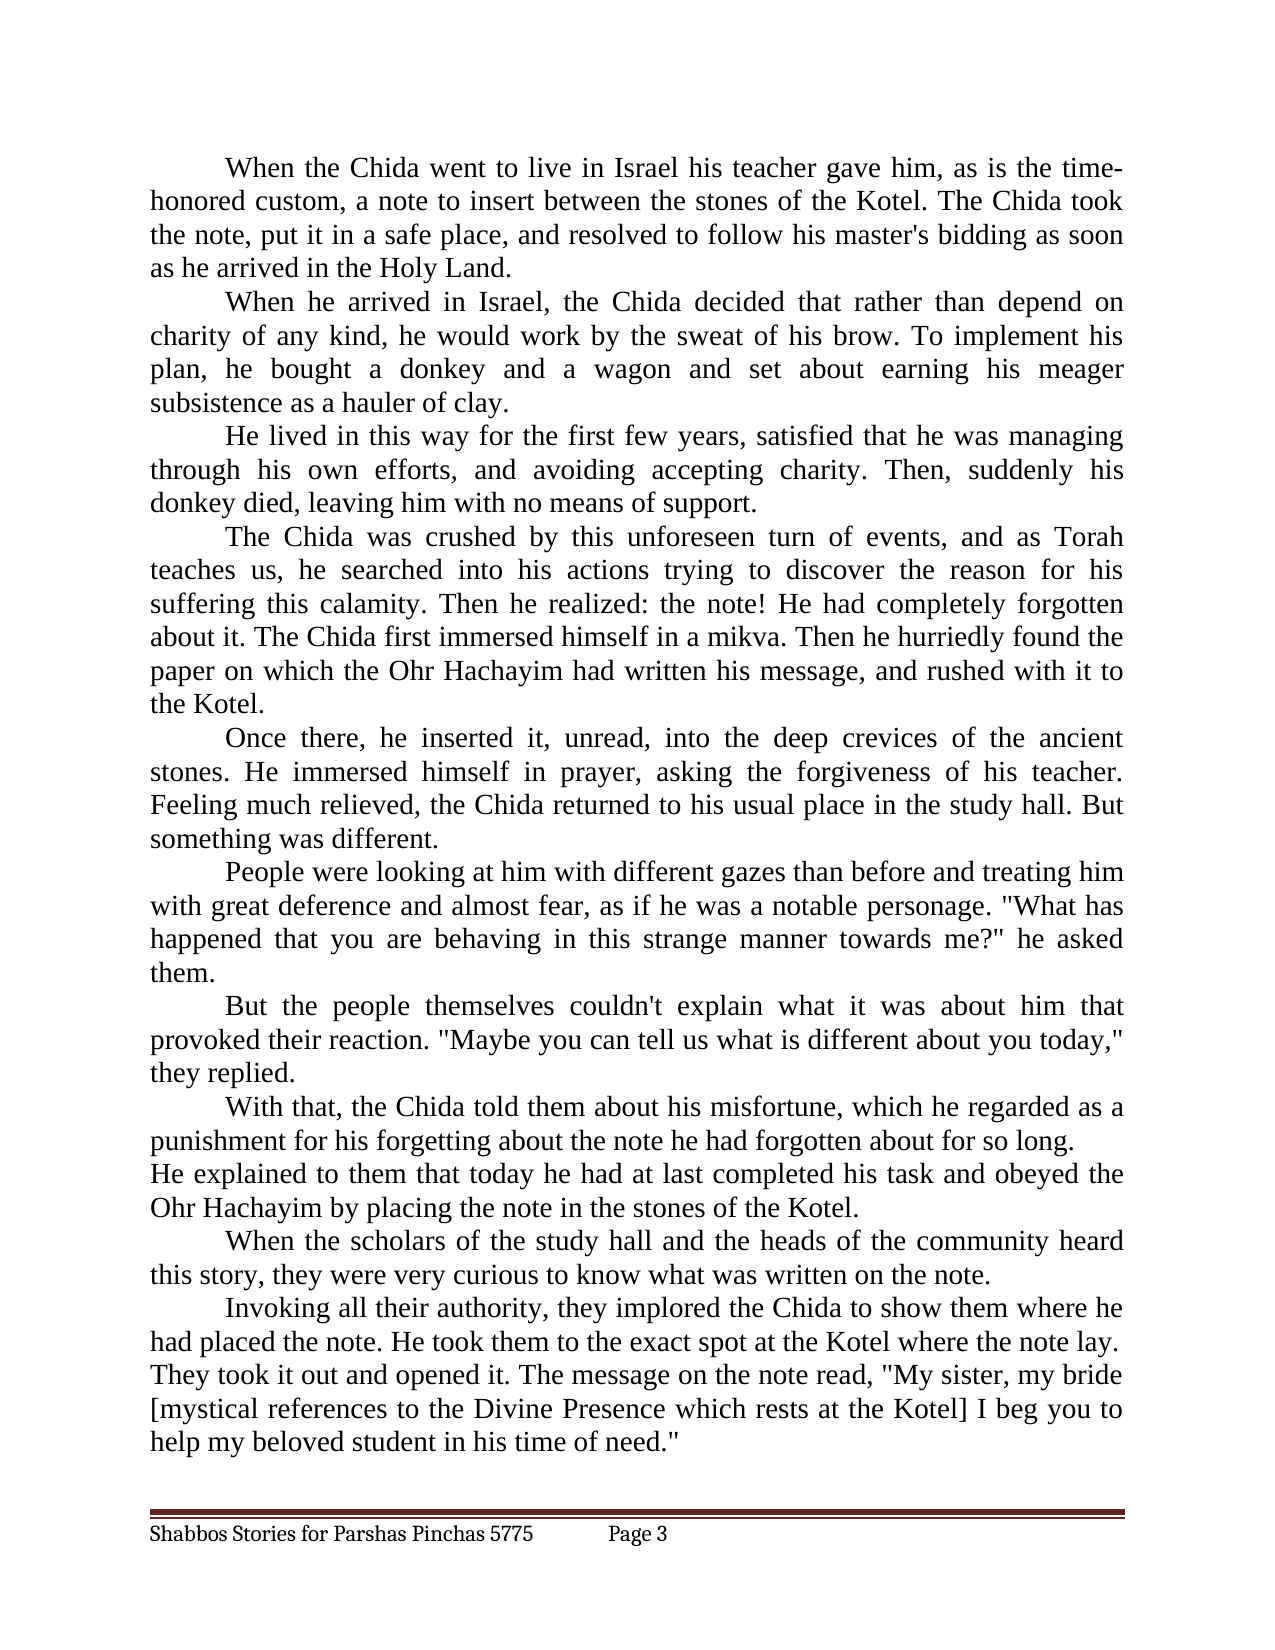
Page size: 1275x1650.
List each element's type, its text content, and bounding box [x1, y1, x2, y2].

text The Chida was crushed by this unforeseen turn of events, and as Torah teaches us, he searched into his actions trying to discover the reason for his suffering this calamity. Then he realized: the note! He had completely forgotten about it. The Chida first immersed himself in a mikva. Then he hurriedly found the paper on which the Ohr Hachayim had written his message, and rushed with it to the Kotel. [150, 519, 1125, 720]
text Once there, he inserted it, unread, into the deep crevices of the ancient stones. He immersed himself in prayer, asking the forgiveness of his teacher. Feeling much relieved, the Chida returned to his usual place in the study hall. But something was different. [150, 720, 1125, 854]
text He explained to them that today he had at last completed his task and obeyed the Ohr Hachayim by placing the note in the stones of the Kotel. [150, 1156, 1125, 1223]
text He lived in this way for the first few years, satisfied that he was managing through his own efforts, and avoiding accepting charity. Then, suddenly his donkey died, leaving him with no means of support. [150, 418, 1125, 519]
text When the Chida went to live in Israel his teacher gave him, as is the time-honored custom, a note to insert between the stones of the Kotel. The Chida took the note, put it in a safe place, and resolved to follow his master's bidding as soon as he arrived in the Holy Land. [150, 150, 1125, 284]
text People were looking at him with different gazes than before and treating him with great deference and almost fear, as if he was a notable personage. "What has happened that you are behaving in this strange manner towards me?" he asked them. [150, 854, 1125, 988]
text When the scholars of the study hall and the heads of the community heard this story, they were very curious to know what was written on the note. [150, 1223, 1125, 1290]
text They took it out and opened it. The message on the note read, "My sister, my bride [mystical references to the Divine Presence which rests at the Kotel] I beg you to help my beloved student in his time of need." [150, 1357, 1125, 1458]
text With that, the Chida told them about his misfortune, which he regarded as a punishment for his forgetting about the note he had forgotten about for so long. [150, 1089, 1125, 1156]
text Invoking all their authority, they implored the Chida to show them where he had placed the note. He took them to the exact spot at the Kotel where the note lay. [150, 1290, 1125, 1357]
text But the people themselves couldn't explain what it was about him that provoked their reaction. "Maybe you can tell us what is different about you today," they replied. [150, 988, 1125, 1089]
text When he arrived in Israel, the Chida decided that rather than depend on charity of any kind, he would work by the sweat of his brow. To implement his plan, he bought a donkey and a wagon and set about earning his meager subsistence as a hauler of clay. [150, 284, 1125, 418]
